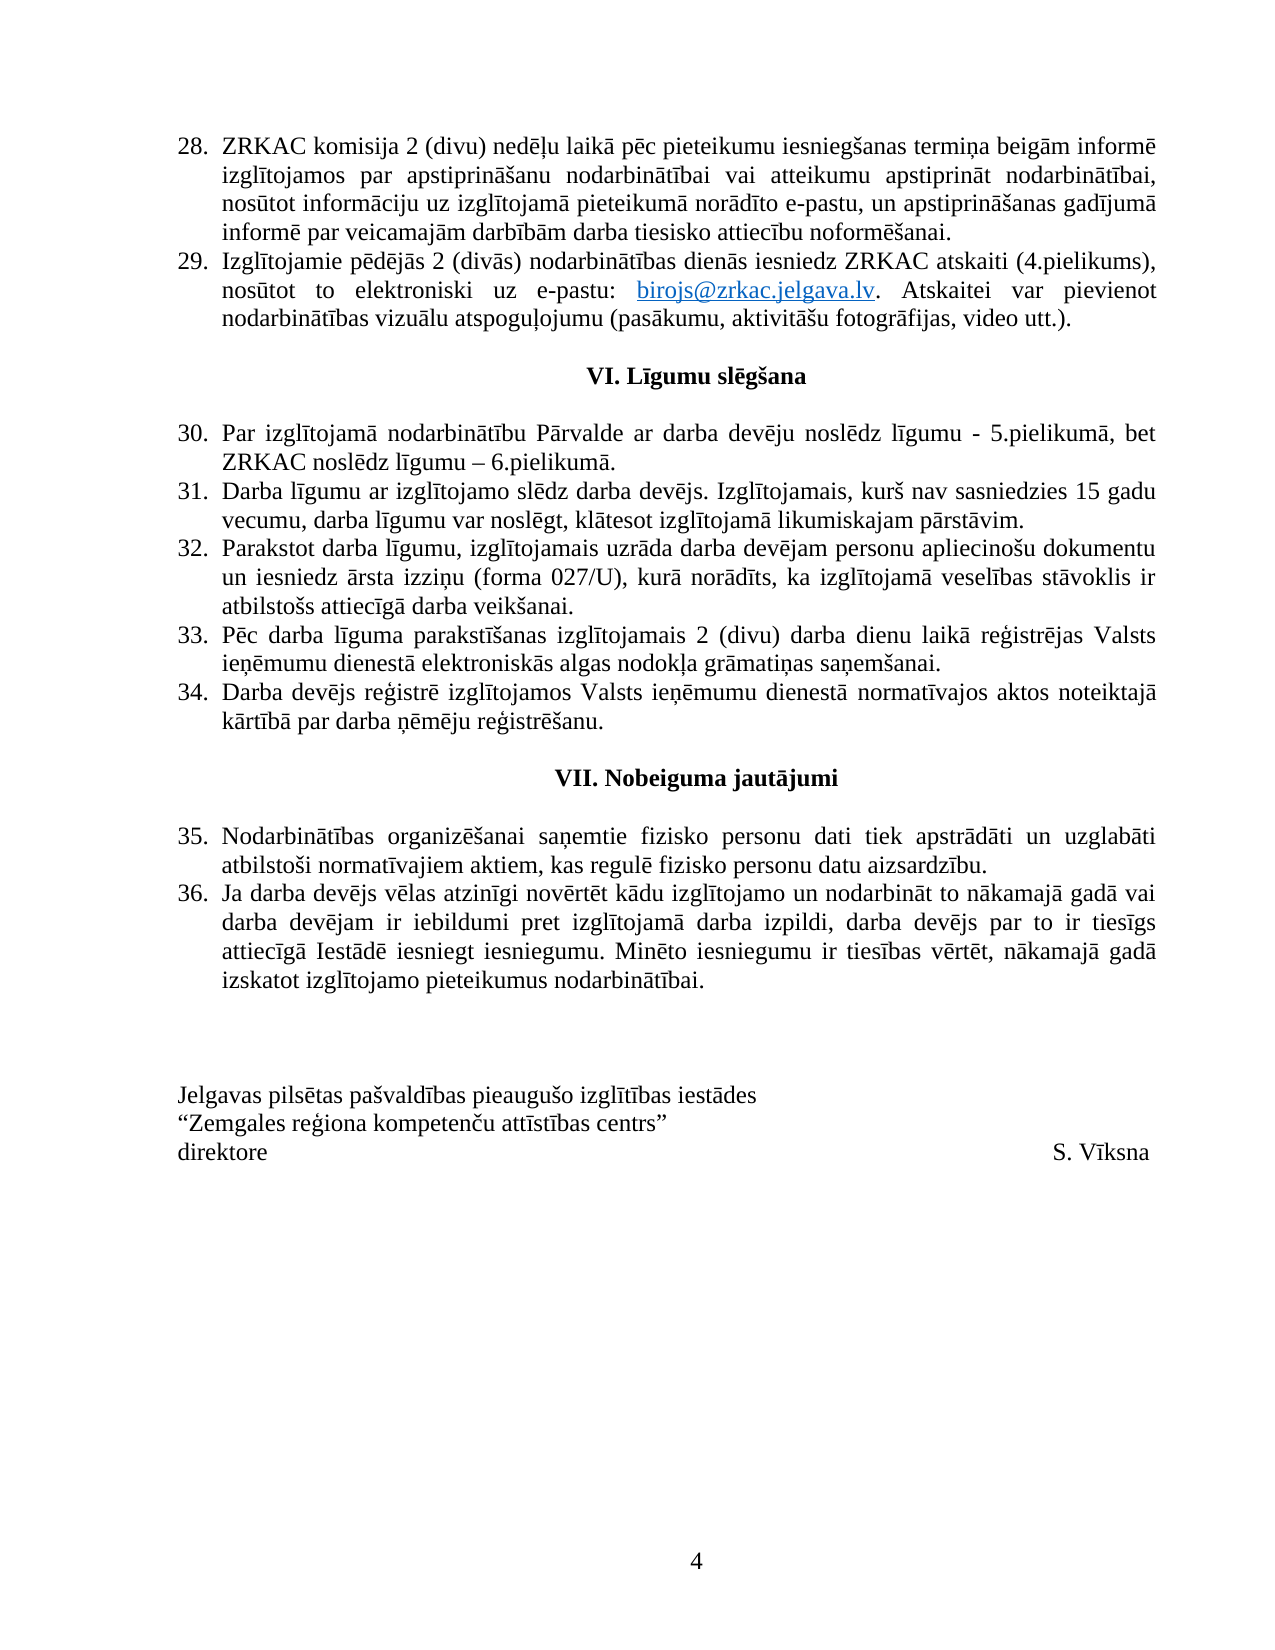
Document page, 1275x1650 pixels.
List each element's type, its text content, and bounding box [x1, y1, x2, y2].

text 29. Izglītojamie pēdējās 2 (divās) nodarbinātības dienās iesniedz ZRKAC atskaiti (4.pielikums), nosūtot to elektroniski uz e-pastu: birojs@zrkac.jelgava.lv. Atskaitei var pievienot nodarbinātības vizuālu atspoguļojumu (pasākumu, aktivitāšu fotogrāfijas, video utt.). [177, 246, 1157, 332]
text VI. Līgumu slēgšana [236, 361, 1157, 390]
text 33. Pēc darba līguma parakstīšanas izglītojamais 2 (divu) darba dienu laikā reģistrējas Valsts ieņēmumu dienestā elektroniskās algas nodokļa grāmatiņas saņemšanai. [177, 620, 1157, 677]
text Jelgavas pilsētas pašvaldības pieaugušo izglītības iestādes [177, 1080, 1157, 1108]
text 36. Ja darba devējs vēlas atzinīgi novērtēt kādu izglītojamo un nodarbināt to nākamajā gadā vai darba devējam ir iebildumi pret izglītojamā darba izpildi, darba devējs par to ir tiesīgs attiecīgā Iestādē iesniegt iesniegumu. Minēto iesniegumu ir tiesības vērtēt, nākamajā gadā izskatot izglītojamo pieteikumus nodarbinātībai. [177, 878, 1157, 993]
text 28. ZRKAC komisija 2 (divu) nedēļu laikā pēc pieteikumu iesniegšanas termiņa beigām informē izglītojamos par apstiprināšanu nodarbinātībai vai atteikumu apstiprināt nodarbinātībai, nosūtot informāciju uz izglītojamā pieteikumā norādīto e-pastu, un apstiprināšanas gadījumā informē par veicamajām darbībām darba tiesisko attiecību noformēšanai. [177, 131, 1157, 246]
text direktore S. Vīksna [177, 1137, 1157, 1166]
text “Zemgales reģiona kompetenču attīstības centrs” [177, 1108, 1157, 1137]
text 30. Par izglītojamā nodarbinātību Pārvalde ar darba devēju noslēdz līgumu - 5.pielikumā, bet ZRKAC noslēdz līgumu – 6.pielikumā. [177, 418, 1157, 476]
text 32. Parakstot darba līgumu, izglītojamais uzrāda darba devējam personu apliecinošu dokumentu un iesniedz ārsta izziņu (forma 027/U), kurā norādīts, ka izglītojamā veselības stāvoklis ir atbilstošs attiecīgā darba veikšanai. [177, 533, 1157, 620]
text 31. Darba līgumu ar izglītojamo slēdz darba devējs. Izglītojamais, kurš nav sasniedzies 15 gadu vecumu, darba līgumu var noslēgt, klātesot izglītojamā likumiskajam pārstāvim. [177, 476, 1157, 533]
text 34. Darba devējs reģistrē izglītojamos Valsts ieņēmumu dienestā normatīvajos aktos noteiktajā kārtībā par darba ņēmēju reģistrēšanu. [177, 677, 1157, 735]
text 35. Nodarbinātības organizēšanai saņemtie fizisko personu dati tiek apstrādāti un uzglabāti atbilstoši normatīvajiem aktiem, kas regulē fizisko personu datu aizsardzību. [177, 821, 1157, 878]
text VII. Nobeiguma jautājumi [236, 763, 1157, 792]
